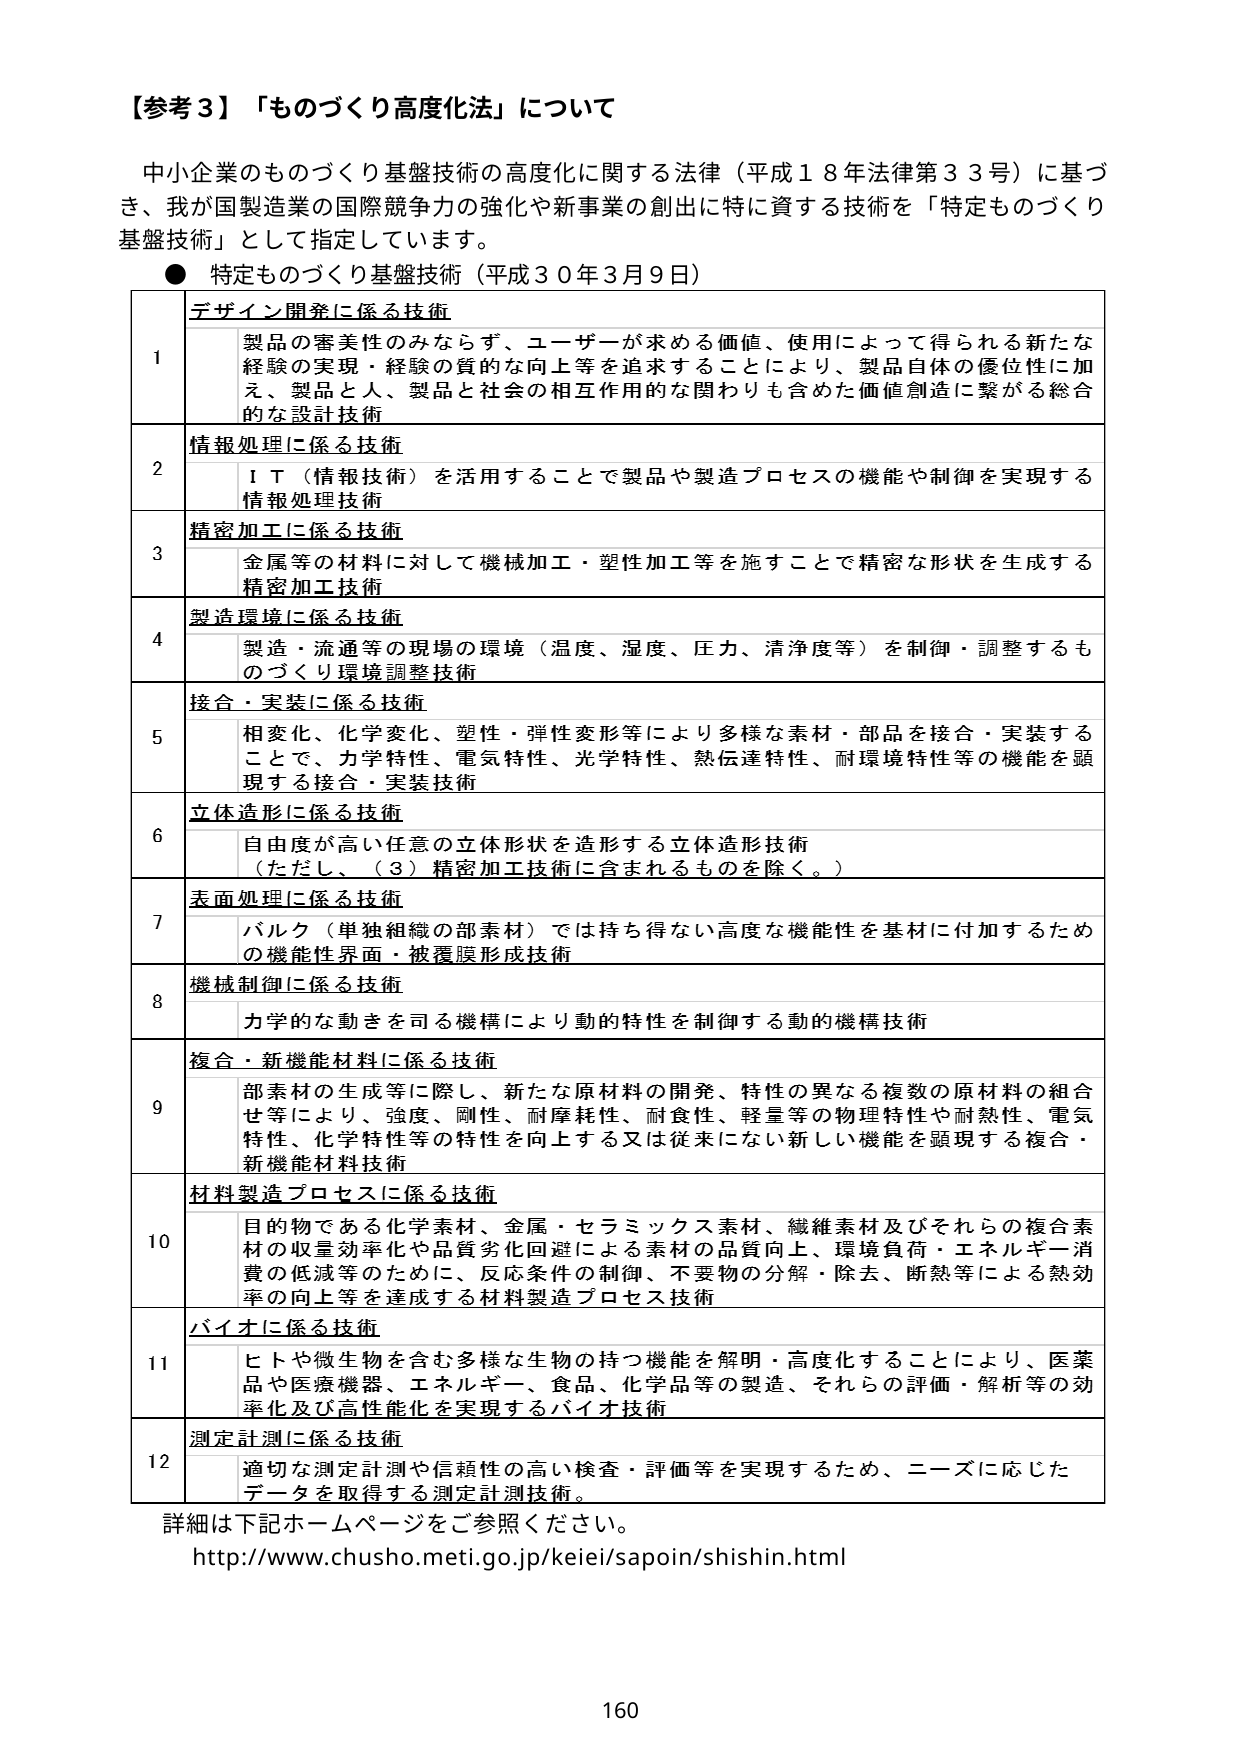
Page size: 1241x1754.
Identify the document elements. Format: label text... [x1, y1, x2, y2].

text http://www.chusho.meti.go.jp/keiei/sapoin/shishin.html [118, 1539, 1122, 1573]
text ● 特定ものづくり基盤技術（平成３０年３月９日） [118, 255, 1122, 290]
text 【参考３】「ものづくり高度化法」について [118, 89, 1122, 125]
text 詳細は下記ホームページをご参照ください。 [162, 1506, 1122, 1539]
picture [130, 290, 1106, 1506]
text 中小企業のものづくり基盤技術の高度化に関する法律（平成１８年法律第３３号）に基づき、我が国製造業の国際競争力の強化や新事業の創出に特に資する技術を「特定ものづくり基盤技術」として指定しています。 [118, 155, 1111, 255]
